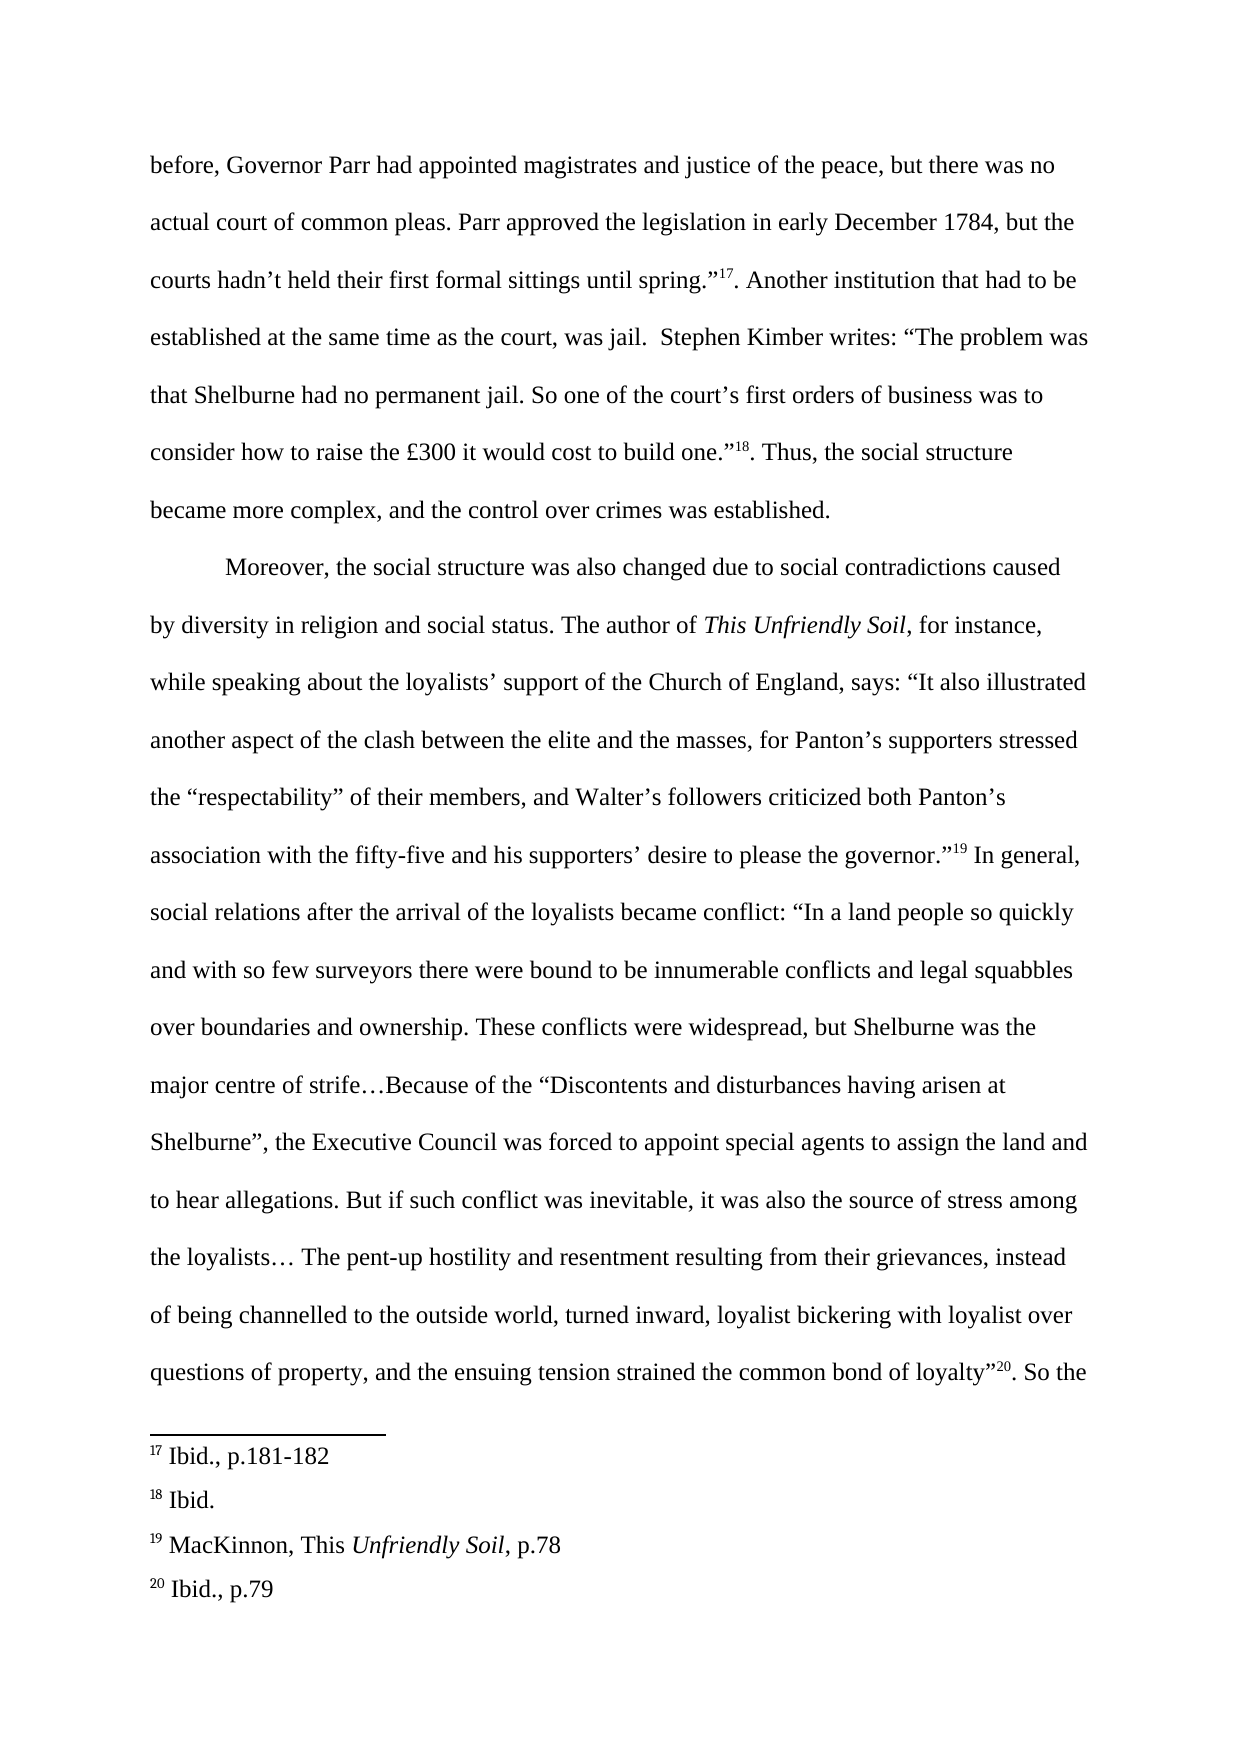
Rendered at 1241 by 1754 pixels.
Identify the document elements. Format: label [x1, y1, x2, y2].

text [150, 552, 1090, 1386]
text [150, 150, 1090, 524]
